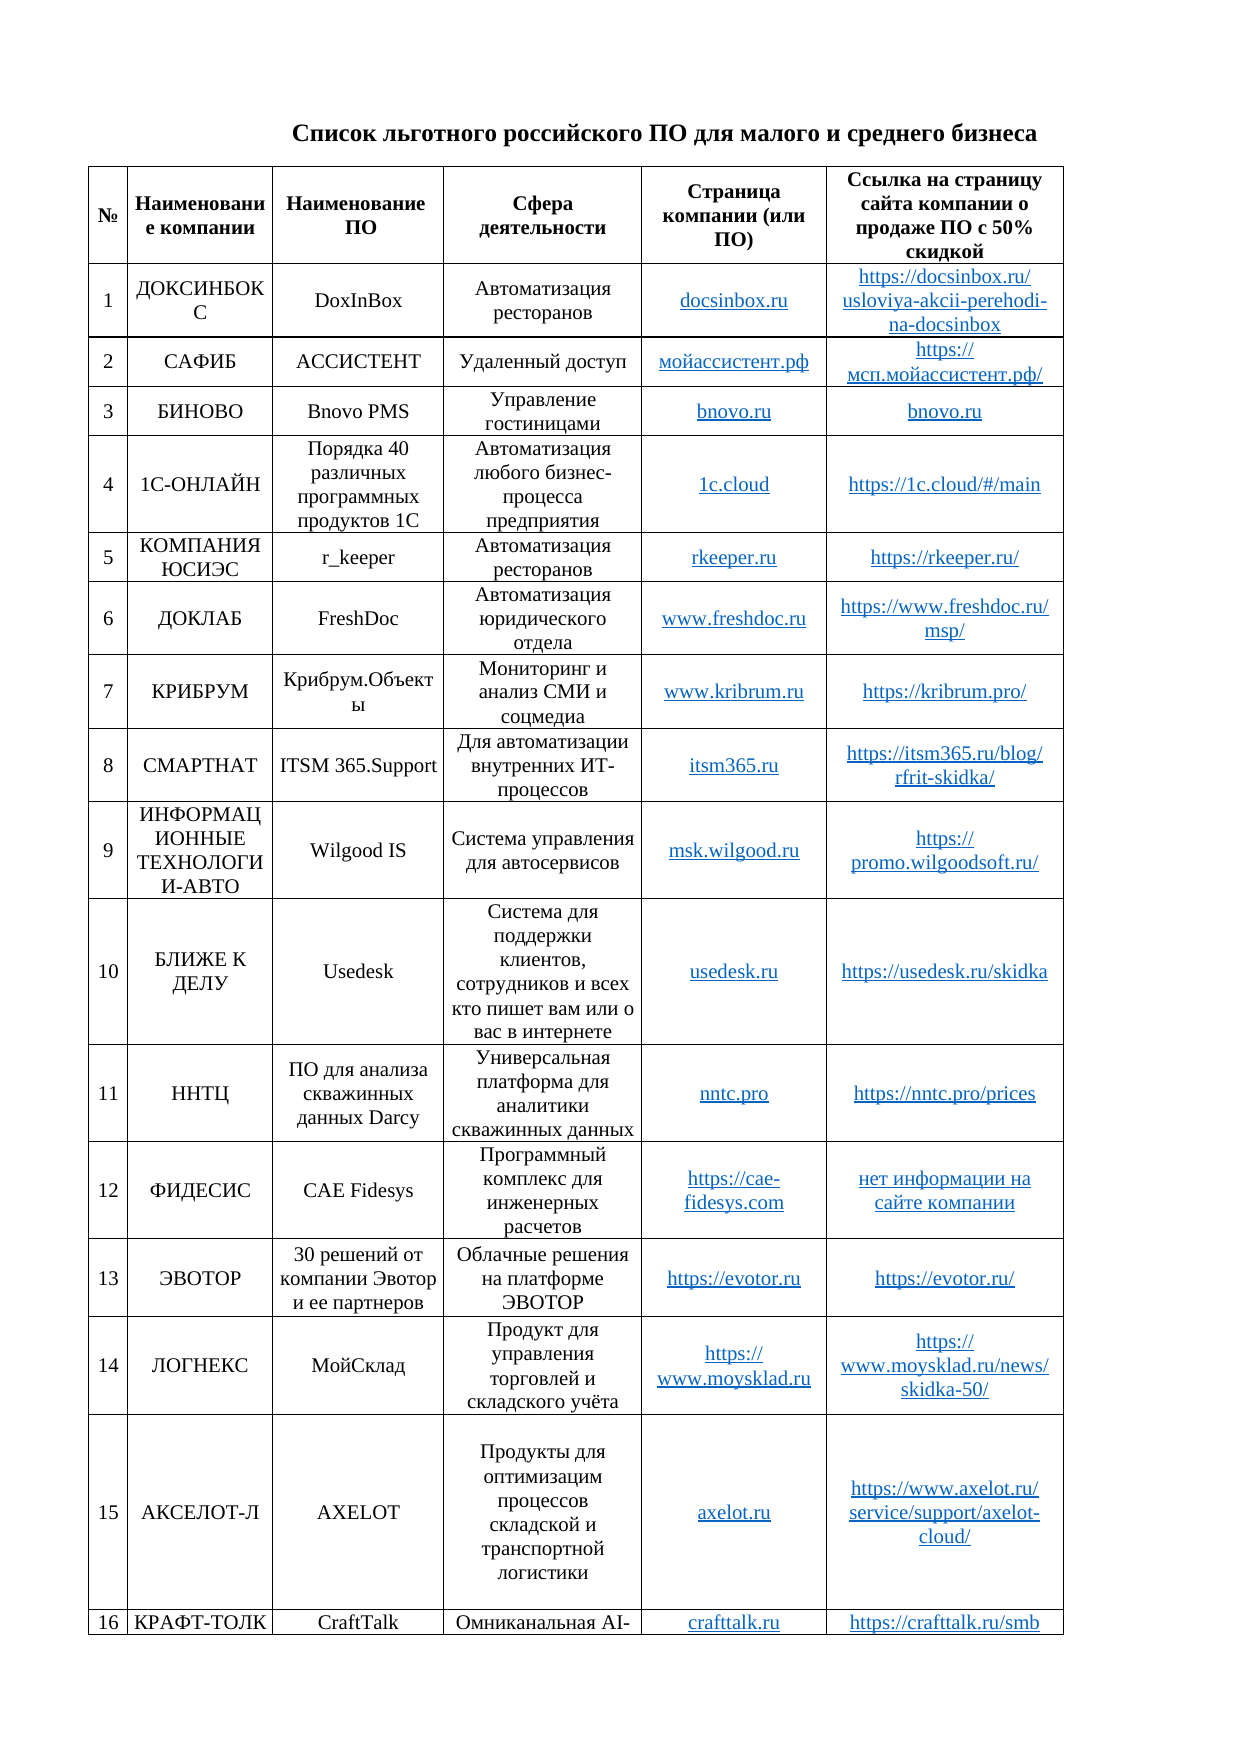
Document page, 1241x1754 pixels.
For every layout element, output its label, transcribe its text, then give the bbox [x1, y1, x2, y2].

table_cell ПО для анализа скважинных данных Darcy [273, 1045, 443, 1141]
table_cell 11 [89, 1045, 127, 1141]
table_cell мойассистент.рф [642, 338, 826, 386]
table_cell Порядка 40 различных программных продуктов 1C [273, 436, 443, 532]
table_cell r_keeper [273, 533, 443, 581]
table_cell axelot.ru [642, 1415, 826, 1609]
table_cell crafttalk.ru [642, 1610, 826, 1634]
table_cell itsm365.ru [642, 729, 826, 801]
table_cell Удаленный доступ [444, 338, 641, 386]
table_cell https://www.freshdoc.ru/msp/ [827, 582, 1063, 654]
table_cell Продукт для управления торговлей и складского учёта [444, 1317, 641, 1413]
table_cell 16 [89, 1610, 127, 1634]
table_cell ИНФОРМАЦИОННЫЕ ТЕХНОЛОГИИ-АВТО [128, 802, 272, 898]
table_cell МойСклад [273, 1317, 443, 1413]
table_cell bnovo.ru [642, 387, 826, 435]
table_cell Для автоматизации внутренних ИТ-процессов [444, 729, 641, 801]
table_cell ДОКЛАБ [128, 582, 272, 654]
table_cell Автоматизация любого бизнес-процесса предприятия [444, 436, 641, 532]
table_cell СМАРТНАТ [128, 729, 272, 801]
table_cell Система управления для автосервисов [444, 802, 641, 898]
table_cell КРИБРУМ [128, 655, 272, 728]
table_cell Программный комплекс для инженерных расчетов [444, 1142, 641, 1238]
table_cell 6 [89, 582, 127, 654]
table_cell 2 [89, 338, 127, 386]
table_cell ФИДЕСИС [128, 1142, 272, 1238]
table_cell ЛОГНЕКС [128, 1317, 272, 1413]
table_cell bnovo.ru [827, 387, 1063, 435]
table_cell КОМПАНИЯ ЮСИЭС [128, 533, 272, 581]
table_cell Облачные решения на платформе ЭВОТОР [444, 1239, 641, 1316]
table_cell 9 [89, 802, 127, 898]
table_cell https://evotor.ru [642, 1239, 826, 1316]
table_cell 3 [89, 387, 127, 435]
table_cell https://www.moysklad.ru/news/skidka-50/ [827, 1317, 1063, 1413]
table_cell DoxInBox [273, 264, 443, 336]
table_cell ННТЦ [128, 1045, 272, 1141]
table_cell КРАФТ-ТОЛК [128, 1610, 272, 1634]
table_cell 5 [89, 533, 127, 581]
table_cell https://docsinbox.ru/usloviya-akcii-perehodi-na-docsinbox [827, 264, 1063, 336]
table_cell www.freshdoc.ru [642, 582, 826, 654]
table_cell nntc.pro [642, 1045, 826, 1141]
table_cell msk.wilgood.ru [642, 802, 826, 898]
text Список льготного российского ПО для малого и среднего бизнеса [177, 118, 1152, 147]
table_cell www.kribrum.ru [642, 655, 826, 728]
table_cell 12 [89, 1142, 127, 1238]
table_cell https://usedesk.ru/skidka [827, 899, 1063, 1043]
table_header Наименование ПО [273, 167, 443, 263]
table_cell Bnovo PMS [273, 387, 443, 435]
table_cell https://1c.cloud/#/main [827, 436, 1063, 532]
table_cell Автоматизация ресторанов [444, 533, 641, 581]
table_cell https://www.axelot.ru/service/support/axelot-cloud/ [827, 1415, 1063, 1609]
table_cell Автоматизация юридического отдела [444, 582, 641, 654]
table_cell АССИСТЕНТ [273, 338, 443, 386]
table_cell 8 [89, 729, 127, 801]
table_cell 1С-ОНЛАЙН [128, 436, 272, 532]
table_cell 14 [89, 1317, 127, 1413]
table_header № [89, 167, 127, 263]
table_cell 13 [89, 1239, 127, 1316]
table_cell https://kribrum.pro/ [827, 655, 1063, 728]
table_cell https://crafttalk.ru/smb [827, 1610, 1063, 1634]
table_cell AXELOT [273, 1415, 443, 1609]
table_cell 10 [89, 899, 127, 1043]
table_cell Мониторинг и анализ СМИ и соцмедиа [444, 655, 641, 728]
table_cell 30 решений от компании Эвотор и ее партнеров [273, 1239, 443, 1316]
table_cell https://evotor.ru/ [827, 1239, 1063, 1316]
table_cell https://www.moysklad.ru [642, 1317, 826, 1413]
table_cell ITSM 365.Support [273, 729, 443, 801]
table_cell https://cae-fidesys.com [642, 1142, 826, 1238]
table_cell БИНОВО [128, 387, 272, 435]
table_cell 4 [89, 436, 127, 532]
table_cell https://мсп.мойассистент.рф/ [827, 338, 1063, 386]
table_cell АКСЕЛОТ-Л [128, 1415, 272, 1609]
table_cell Универсальная платформа для аналитики скважинных данных [444, 1045, 641, 1141]
table_cell docsinbox.ru [642, 264, 826, 336]
table_cell Система для поддержки клиентов, сотрудников и всех кто пишет вам или о вас в интернете [444, 899, 641, 1043]
table_cell rkeeper.ru [642, 533, 826, 581]
table_cell Usedesk [273, 899, 443, 1043]
table_cell 1c.cloud [642, 436, 826, 532]
table_cell FreshDoc [273, 582, 443, 654]
table_cell 1 [89, 264, 127, 336]
table_cell https://itsm365.ru/blog/rfrit-skidka/ [827, 729, 1063, 801]
table_cell ДОКСИНБОКС [128, 264, 272, 336]
table_cell нет информации на сайте компании [827, 1142, 1063, 1238]
table_cell ЭВОТОР [128, 1239, 272, 1316]
table_cell https://nntc.pro/prices [827, 1045, 1063, 1141]
table_header Наименование компании [128, 167, 272, 263]
table_cell 15 [89, 1415, 127, 1609]
table_cell https://rkeeper.ru/ [827, 533, 1063, 581]
table_cell usedesk.ru [642, 899, 826, 1043]
table_cell CAE Fidesys [273, 1142, 443, 1238]
table_cell Продукты для оптимизацим процессов складской и транспортной логистики [444, 1415, 641, 1609]
table_header Сфера деятельности [444, 167, 641, 263]
table_cell САФИБ [128, 338, 272, 386]
table_header Страница компании (или ПО) [642, 167, 826, 263]
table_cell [444, 1610, 641, 1634]
table_cell 7 [89, 655, 127, 728]
table_cell Управление гостиницами [444, 387, 641, 435]
table_header Ссылка на страницу сайта компании о продаже ПО с 50% скидкой [827, 167, 1063, 263]
table_cell Крибрум.Объекты [273, 655, 443, 728]
table_cell CraftTalk [273, 1610, 443, 1634]
table_cell Wilgood IS [273, 802, 443, 898]
table_cell БЛИЖЕ К ДЕЛУ [128, 899, 272, 1043]
table_cell Автоматизация ресторанов [444, 264, 641, 336]
table_cell https://promo.wilgoodsoft.ru/ [827, 802, 1063, 898]
